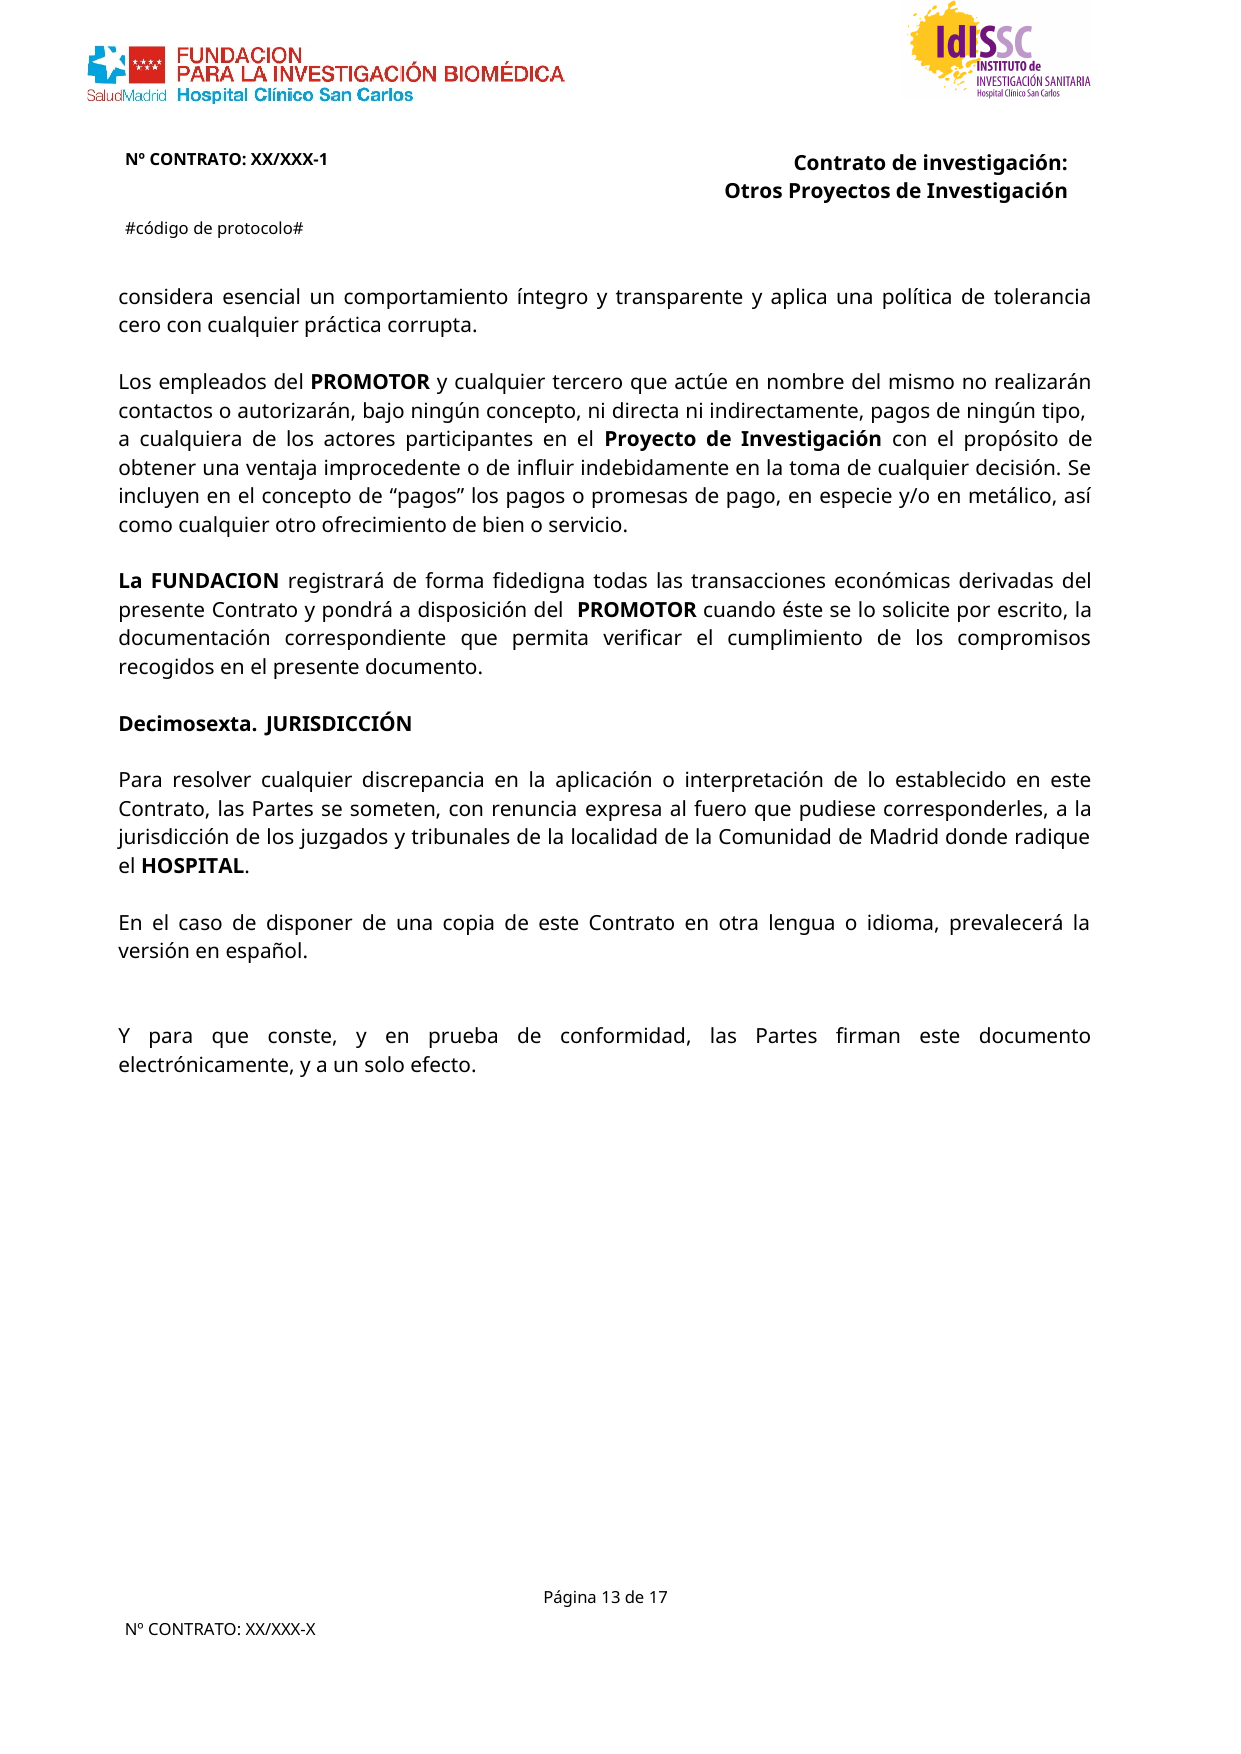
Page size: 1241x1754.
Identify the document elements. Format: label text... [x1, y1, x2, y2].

text Los empleados del PROMOTOR y cualquier tercero que actúe en nombre del mismo no realizarán contactos o autorizarán, bajo ningún concepto, ni directa ni indirectamente, pagos de ningún tipo, a cualquiera de los actores participantes en el Proyecto de Investigación con el propósito de obtener una ventaja improcedente o de influir indebidamente en la toma de cualquier decisión. Se incluyen en el concepto de “pagos” los pagos o promesas de pago, en especie y/o en metálico, así como cualquier otro ofrecimiento de bien o servicio. [118, 367, 1092, 538]
picture [87, 45, 565, 104]
text Y para que conste, y en prueba de conformidad, las Partes firman este documento electrónicamente, y a un solo efecto. [118, 1022, 1092, 1078]
text En el caso de disponer de una copia de este Contrato en otra lengua o idioma, prevalecerá la versión en español. [118, 908, 1092, 965]
text Para resolver cualquier discrepancia en la aplicación o interpretación de lo establecido en este Contrato, las Partes se someten, con renuncia expresa al fuero que pudiese corresponderles, a la jurisdicción de los juzgados y tribunales de la localidad de la Comunidad de Madrid donde radique el HOSPITAL. [118, 766, 1092, 879]
text La FUNDACION registrará de forma fidedigna todas las transacciones económicas derivadas del presente Contrato y pondrá a disposición del PROMOTOR cuando éste se lo solicite por escrito, la documentación correspondiente que permita verificar el cumplimiento de los compromisos recogidos en el presente documento. [118, 567, 1092, 680]
text Decimosexta. JURISDICCIÓN [118, 709, 1092, 737]
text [118, 282, 1092, 339]
picture [901, 0, 1093, 100]
